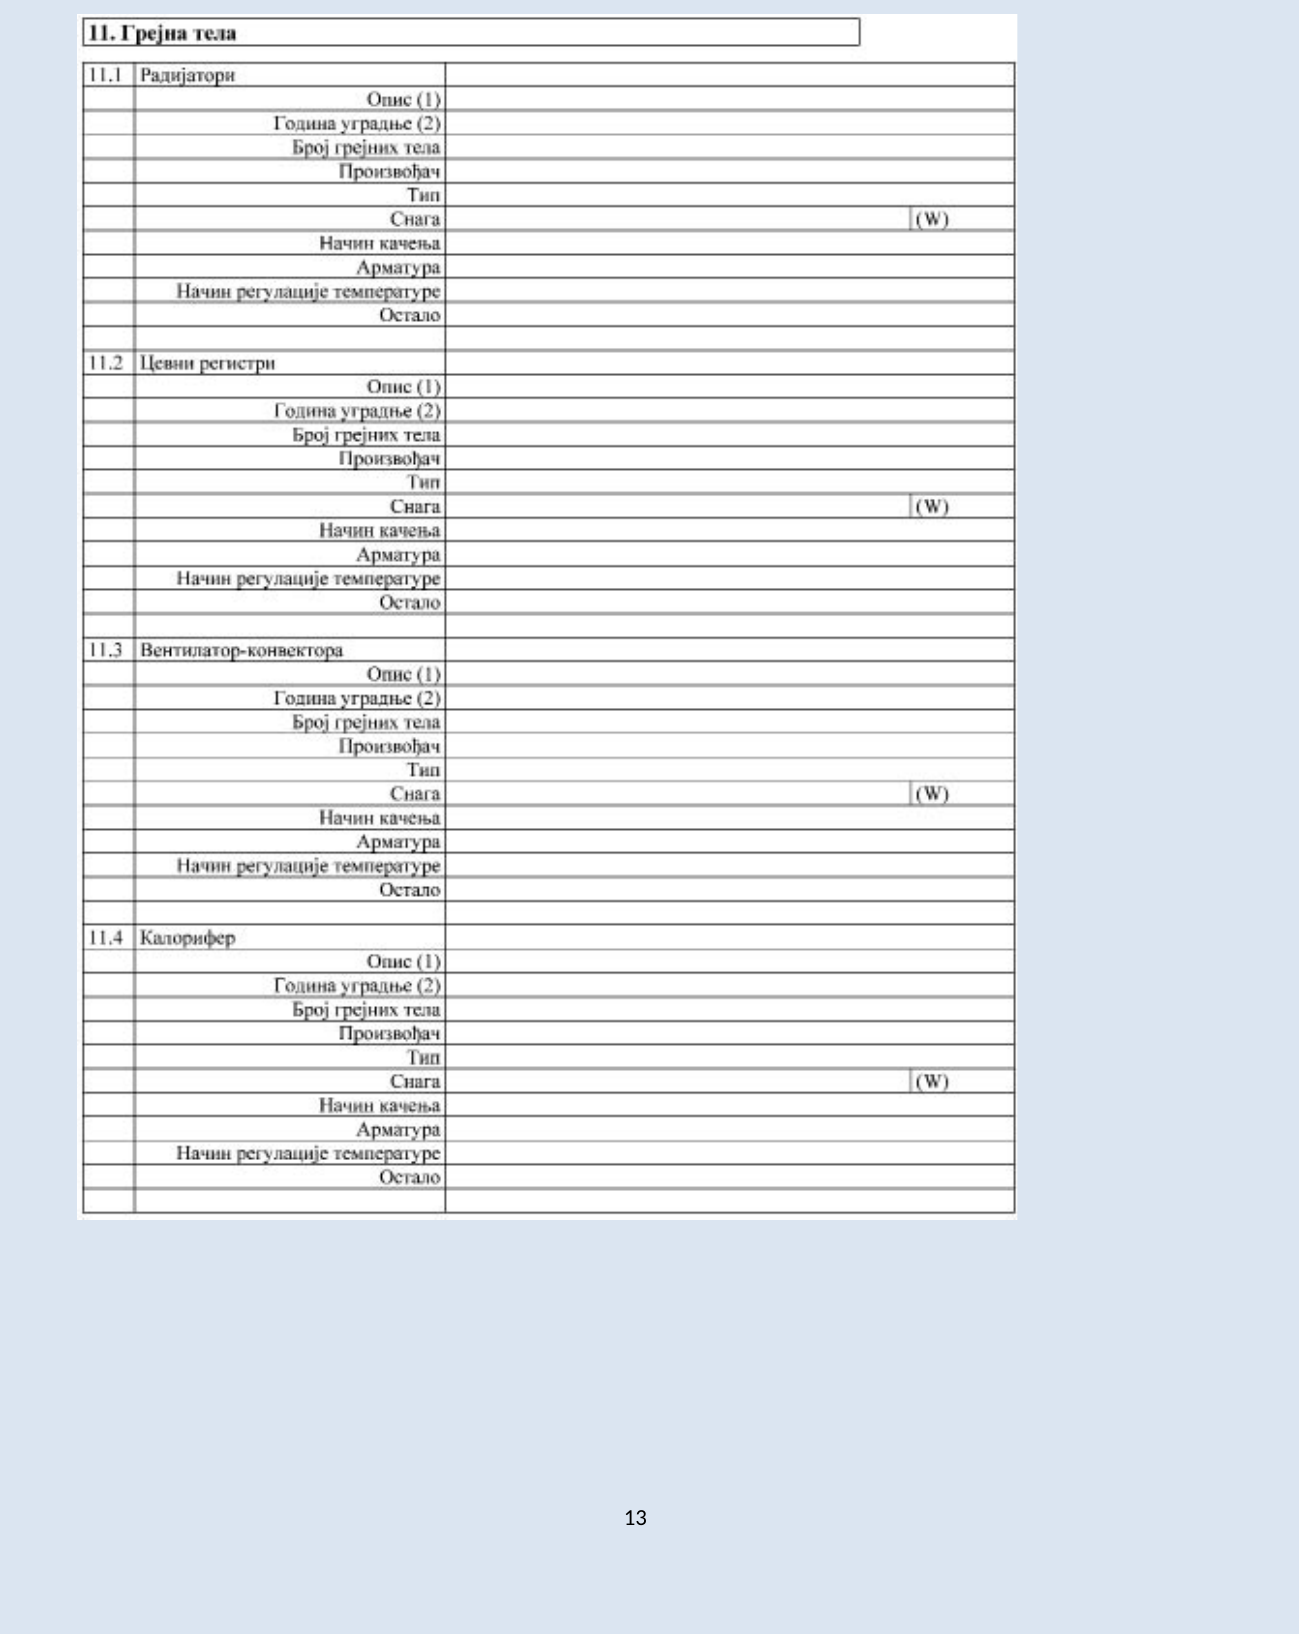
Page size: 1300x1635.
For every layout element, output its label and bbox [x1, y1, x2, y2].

picture [77, 14, 1018, 1220]
